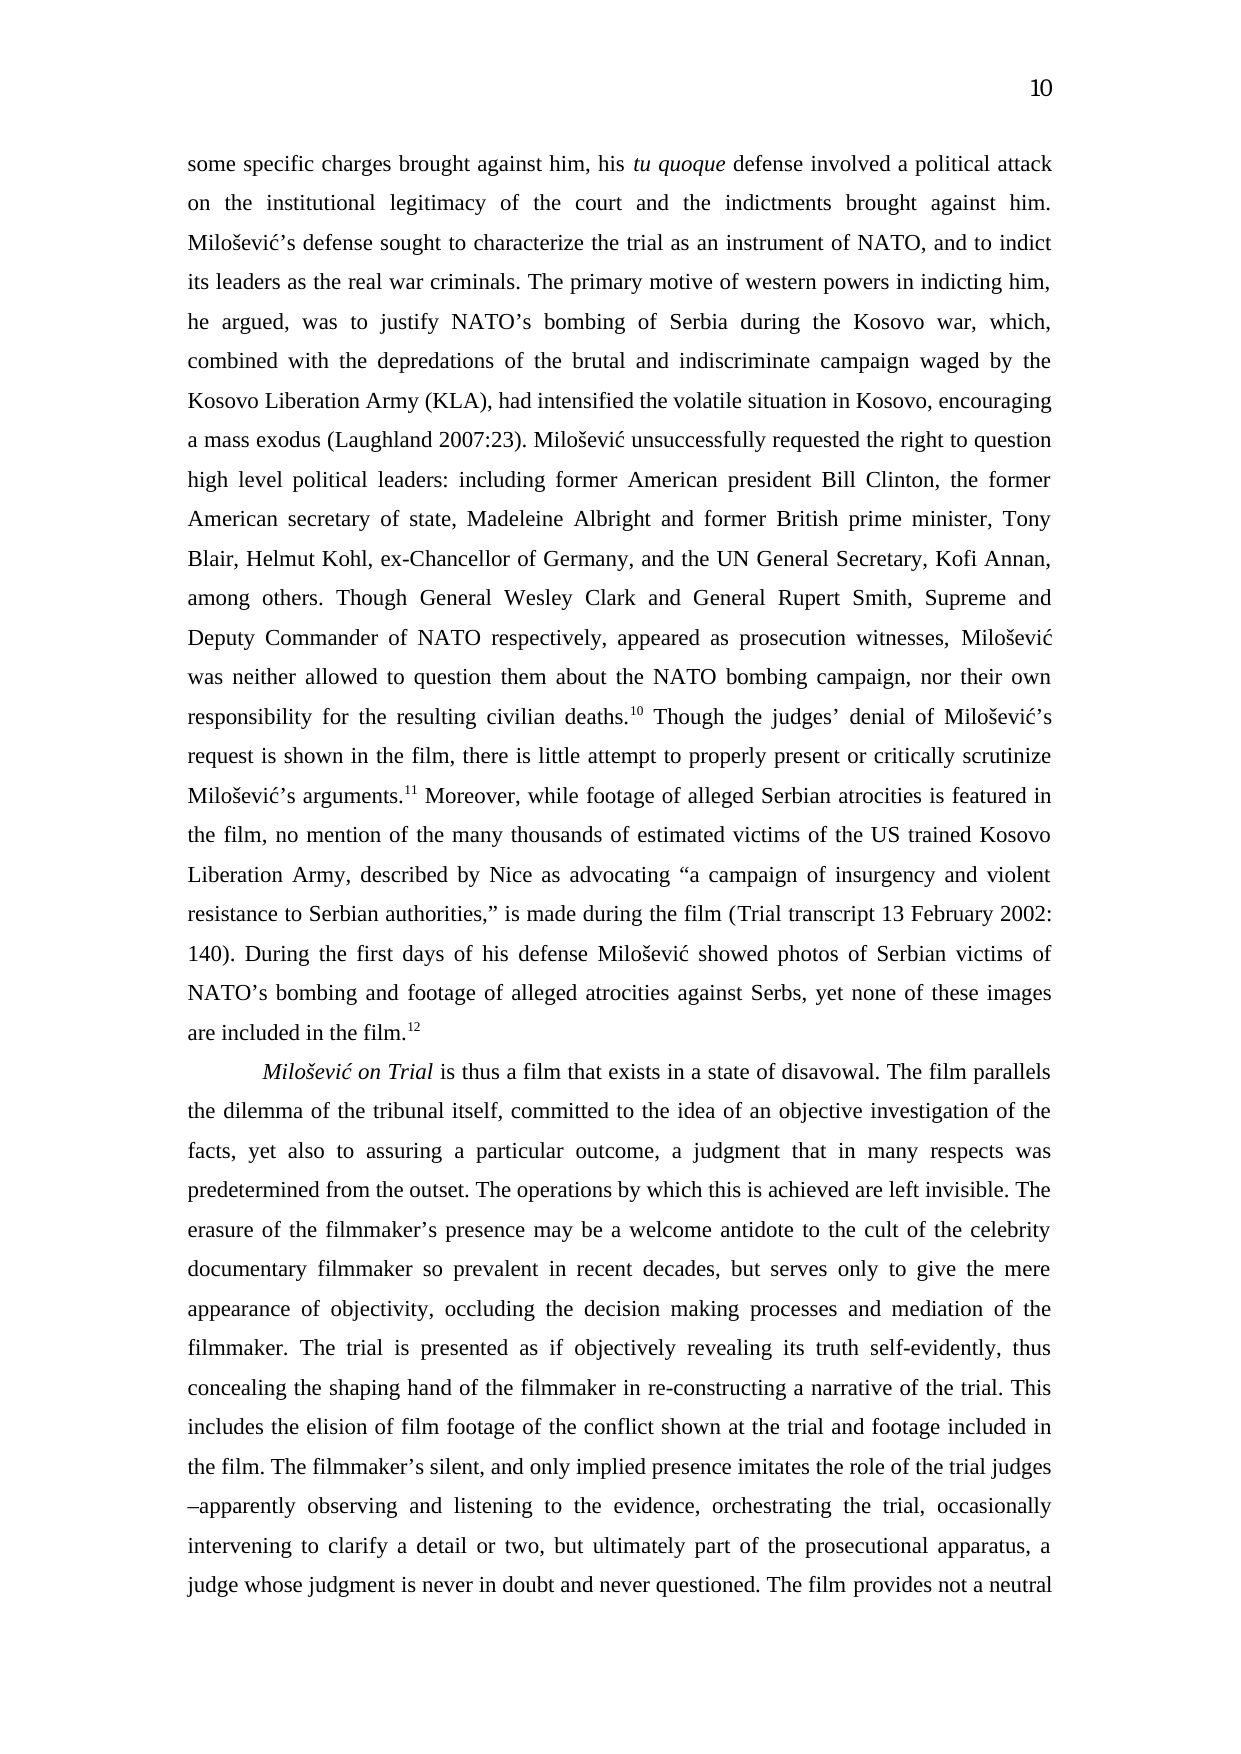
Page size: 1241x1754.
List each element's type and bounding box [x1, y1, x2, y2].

text [187, 150, 1053, 1045]
text [187, 1058, 1053, 1598]
